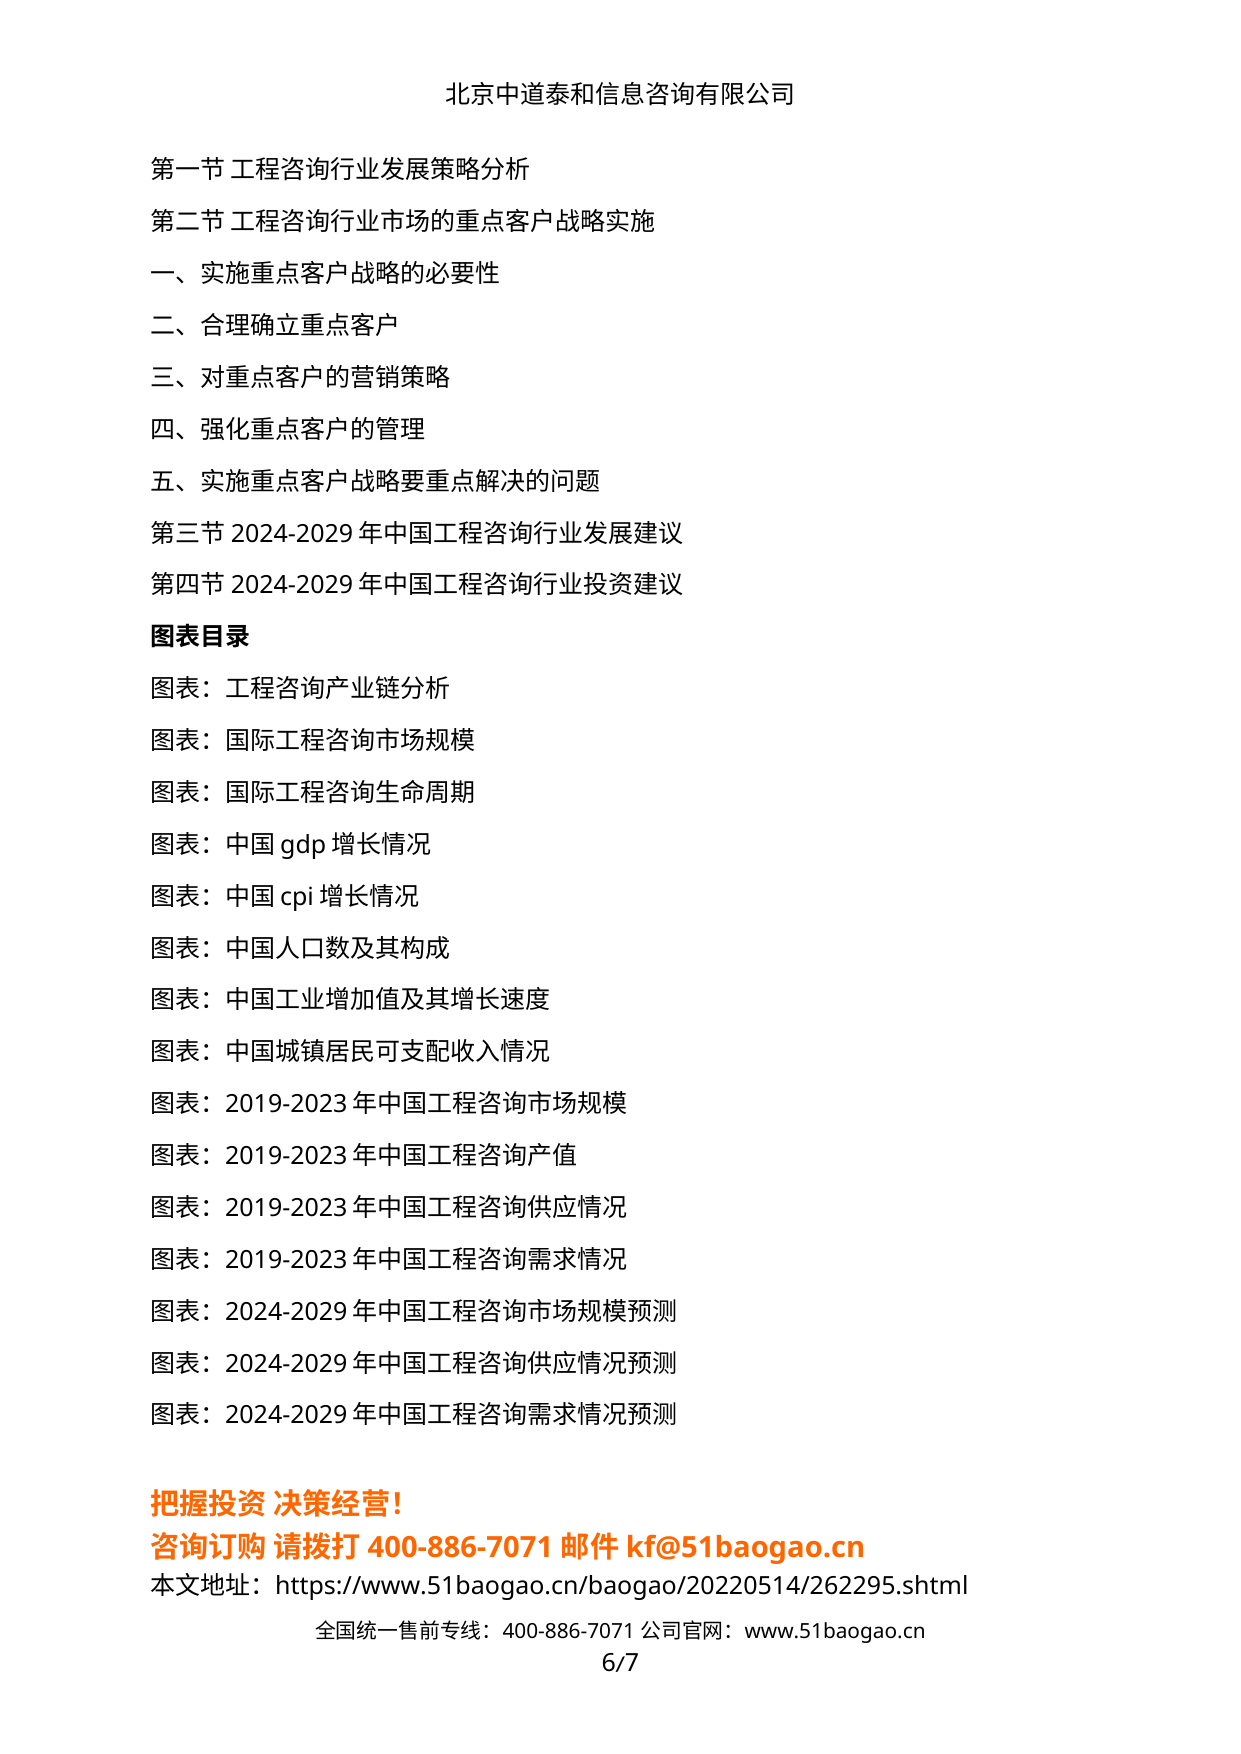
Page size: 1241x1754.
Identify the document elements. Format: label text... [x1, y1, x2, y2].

text 图表：国际工程咨询市场规模 [150, 721, 1090, 757]
text 五、实施重点客户战略要重点解决的问题 [150, 461, 1090, 497]
text 图表：2024-2029年中国工程咨询供应情况预测 [150, 1343, 1090, 1379]
text 图表：工程咨询产业链分析 [150, 669, 1090, 705]
text 图表：中国cpi增长情况 [150, 876, 1090, 912]
text 图表：2019-2023年中国工程咨询需求情况 [150, 1239, 1090, 1276]
text 图表：2024-2029年中国工程咨询市场规模预测 [150, 1291, 1090, 1327]
text 图表：中国人口数及其构成 [150, 928, 1090, 964]
text 第一节 工程咨询行业发展策略分析 [150, 150, 1090, 186]
text 三、对重点客户的营销策略 [150, 357, 1090, 394]
text 图表：中国gdp增长情况 [150, 824, 1090, 861]
text 图表：2019-2023年中国工程咨询市场规模 [150, 1084, 1090, 1120]
text 图表：2024-2029年中国工程咨询需求情况预测 [150, 1395, 1090, 1431]
text 图表：国际工程咨询生命周期 [150, 772, 1090, 809]
text 图表：中国城镇居民可支配收入情况 [150, 1032, 1090, 1068]
text 图表：2019-2023年中国工程咨询供应情况 [150, 1187, 1090, 1224]
text 一、实施重点客户战略的必要性 [150, 254, 1090, 290]
text 第二节 工程咨询行业市场的重点客户战略实施 [150, 202, 1090, 238]
text 第四节 2024-2029年中国工程咨询行业投资建议 [150, 565, 1090, 601]
text 二、合理确立重点客户 [150, 306, 1090, 342]
text 图表：2019-2023年中国工程咨询产值 [150, 1136, 1090, 1172]
text 把握投资 决策经营！咨询订购 请拨打 400-886-7071 邮件 kf@51baogao.cn本文地址：https://www.51baogao.cn/baogao/20220514/262295.shtml [150, 1447, 1090, 1602]
text 图表：中国工业增加值及其增长速度 [150, 980, 1090, 1016]
text 图表目录 [150, 617, 1090, 653]
text 四、强化重点客户的管理 [150, 409, 1090, 446]
text 第三节 2024-2029年中国工程咨询行业发展建议 [150, 513, 1090, 549]
